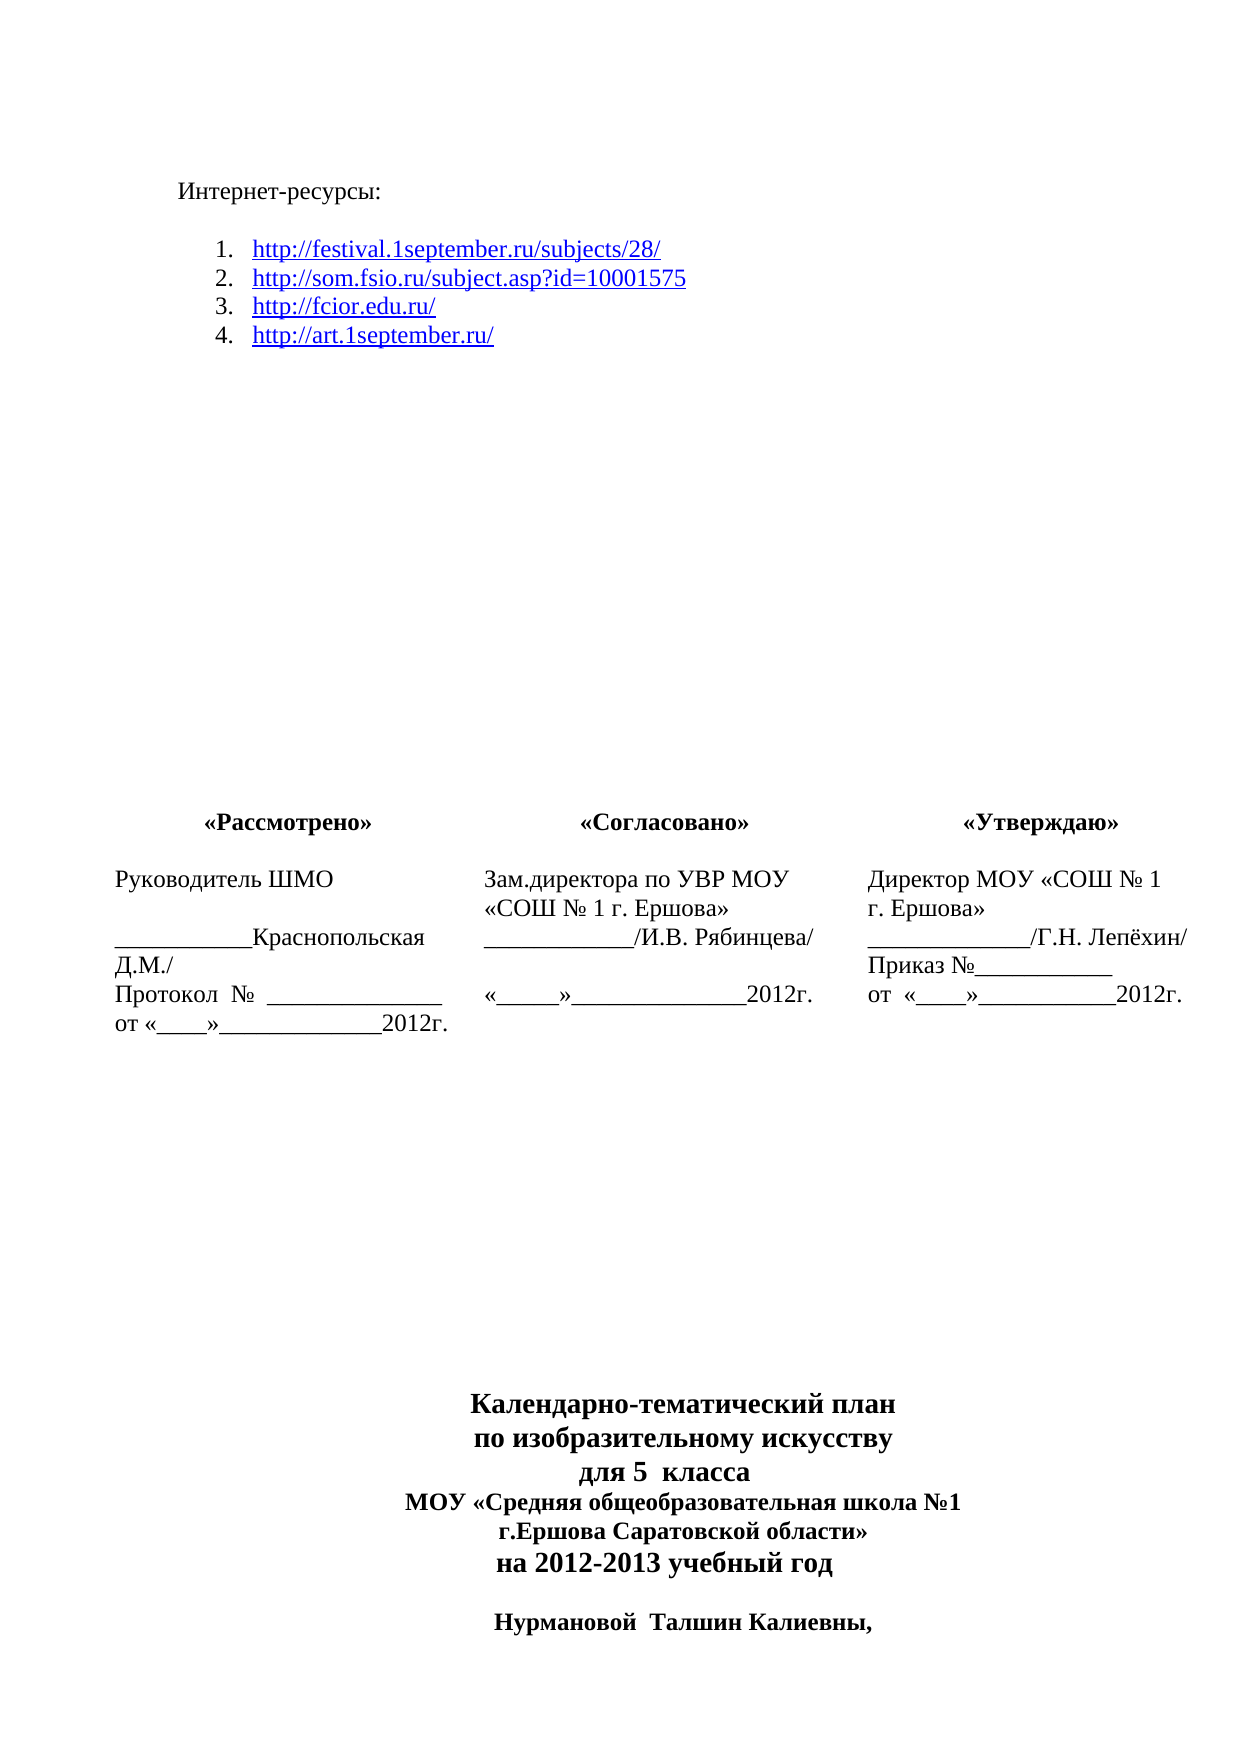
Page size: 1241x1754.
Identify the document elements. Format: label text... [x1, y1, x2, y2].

list http://som.fsio.ru/subject.asp?id=10001575 [215, 263, 1152, 291]
text по изобразительному искусству [215, 1420, 1152, 1454]
text г.Ершова Саратовской области» [215, 1516, 1152, 1545]
text МОУ «Средняя общеобразовательная школа №1 [215, 1487, 1152, 1516]
list http://fcior.edu.ru/ [215, 291, 1152, 320]
text для 5 класса [177, 1454, 1152, 1487]
table_header «Согласовано» Зам.директора по УВР МОУ «СОШ № . Ершова» ____________/И.В. Рябинцева/ «_____»______________2012г. [473, 807, 856, 1152]
text Нурмановой Талшин Калиевны, [215, 1607, 1152, 1636]
list http://festival.1september.ru/subjects/28/ [215, 234, 1152, 263]
list http://art.1september.ru/ [215, 320, 1152, 349]
table_header «Утверждаю» Директор МОУ «СОШ № 1 г. Ершова» _____________/Г.Н. Лепёхин/ Приказ №___________ от «____»___________2012г. [856, 807, 1226, 1152]
text Календарно-тематический план [215, 1387, 1152, 1420]
text на 2012-2013 учебный год [177, 1545, 1152, 1578]
text Интернет-ресурсы: [177, 176, 1152, 205]
table_header «Рассмотрено» Руководитель ШМО ___________Краснопольская Д.М./ Протокол № ______________ от «____»_____________2012г. [103, 807, 473, 1152]
